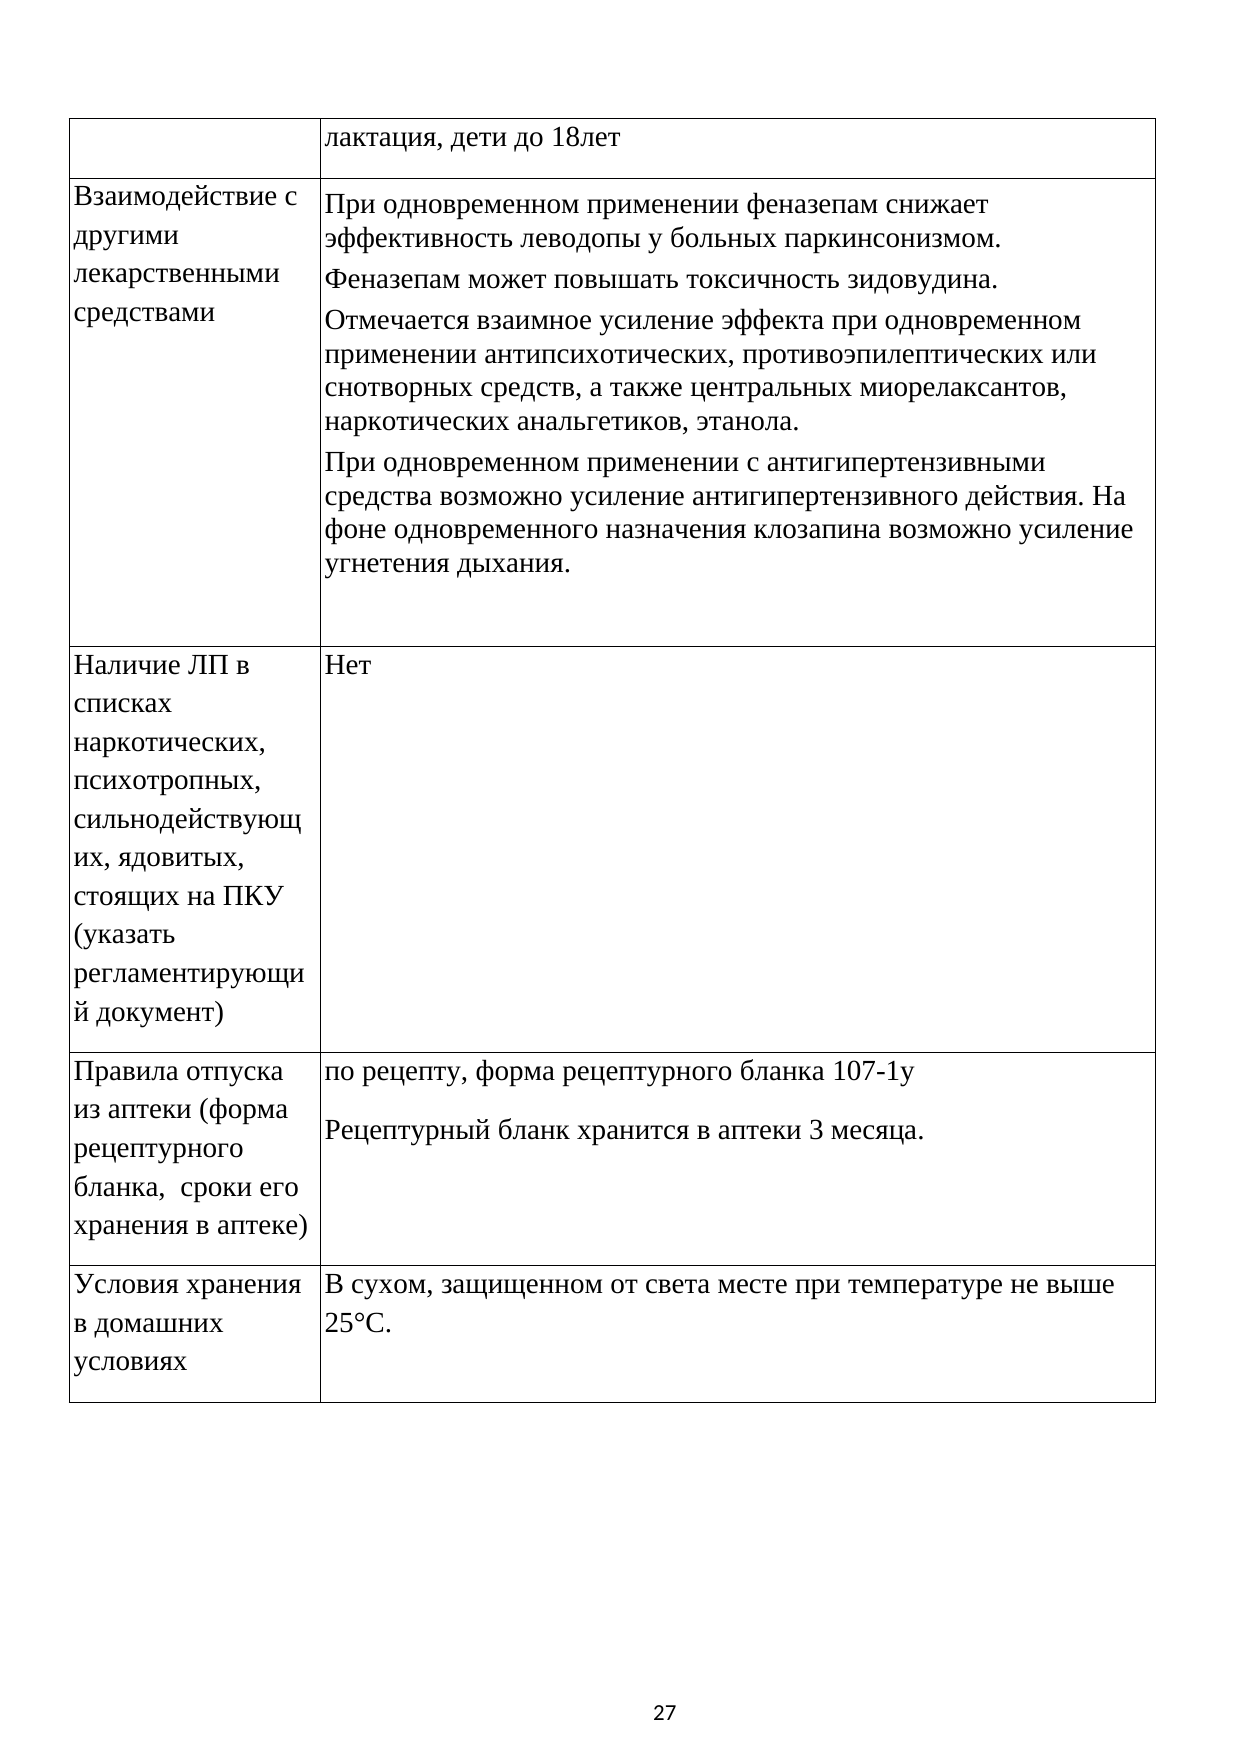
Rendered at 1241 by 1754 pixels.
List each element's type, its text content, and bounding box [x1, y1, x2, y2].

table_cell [70, 119, 320, 177]
table_cell Нет [321, 647, 1155, 1052]
table_cell В сухом, защищенном от света месте при температуре не выше 25°С. [321, 1266, 1155, 1402]
table_cell Взаимодействие с другими лекарственными средствами [70, 179, 320, 646]
table_cell Наличие ЛП в списках наркотических, психотропных, сильнодействующих, ядовитых, стоящих на ПКУ (указать регламентирующий документ) [70, 647, 320, 1052]
table_cell Правила отпуска из аптеки (форма рецептурного бланка, сроки его хранения в аптеке) [70, 1053, 320, 1265]
table_cell Условия хранения в домашних условиях [70, 1266, 320, 1402]
table_cell по рецепту, форма рецептурного бланка 107-1у Рецептурный бланк хранится в аптеки 3 месяца. [321, 1053, 1155, 1265]
table_cell При одновременном применении феназепам снижает эффективность леводопы у больных паркинсонизмом. Феназепам может повышать токсичность зидовудина. Отмечается взаимное усиление эффекта при одновременном применении антипсихотических, противоэпилептических или снотворных средств, а также центральных миорелаксантов, наркотических анальгетиков, этанола. При одновременном применении с антигипертензивными средства возможно усиление антигипертензивного действия. На фоне одновременного назначения клозапина возможно усиление угнетения дыхания. [321, 179, 1155, 646]
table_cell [321, 119, 1155, 177]
